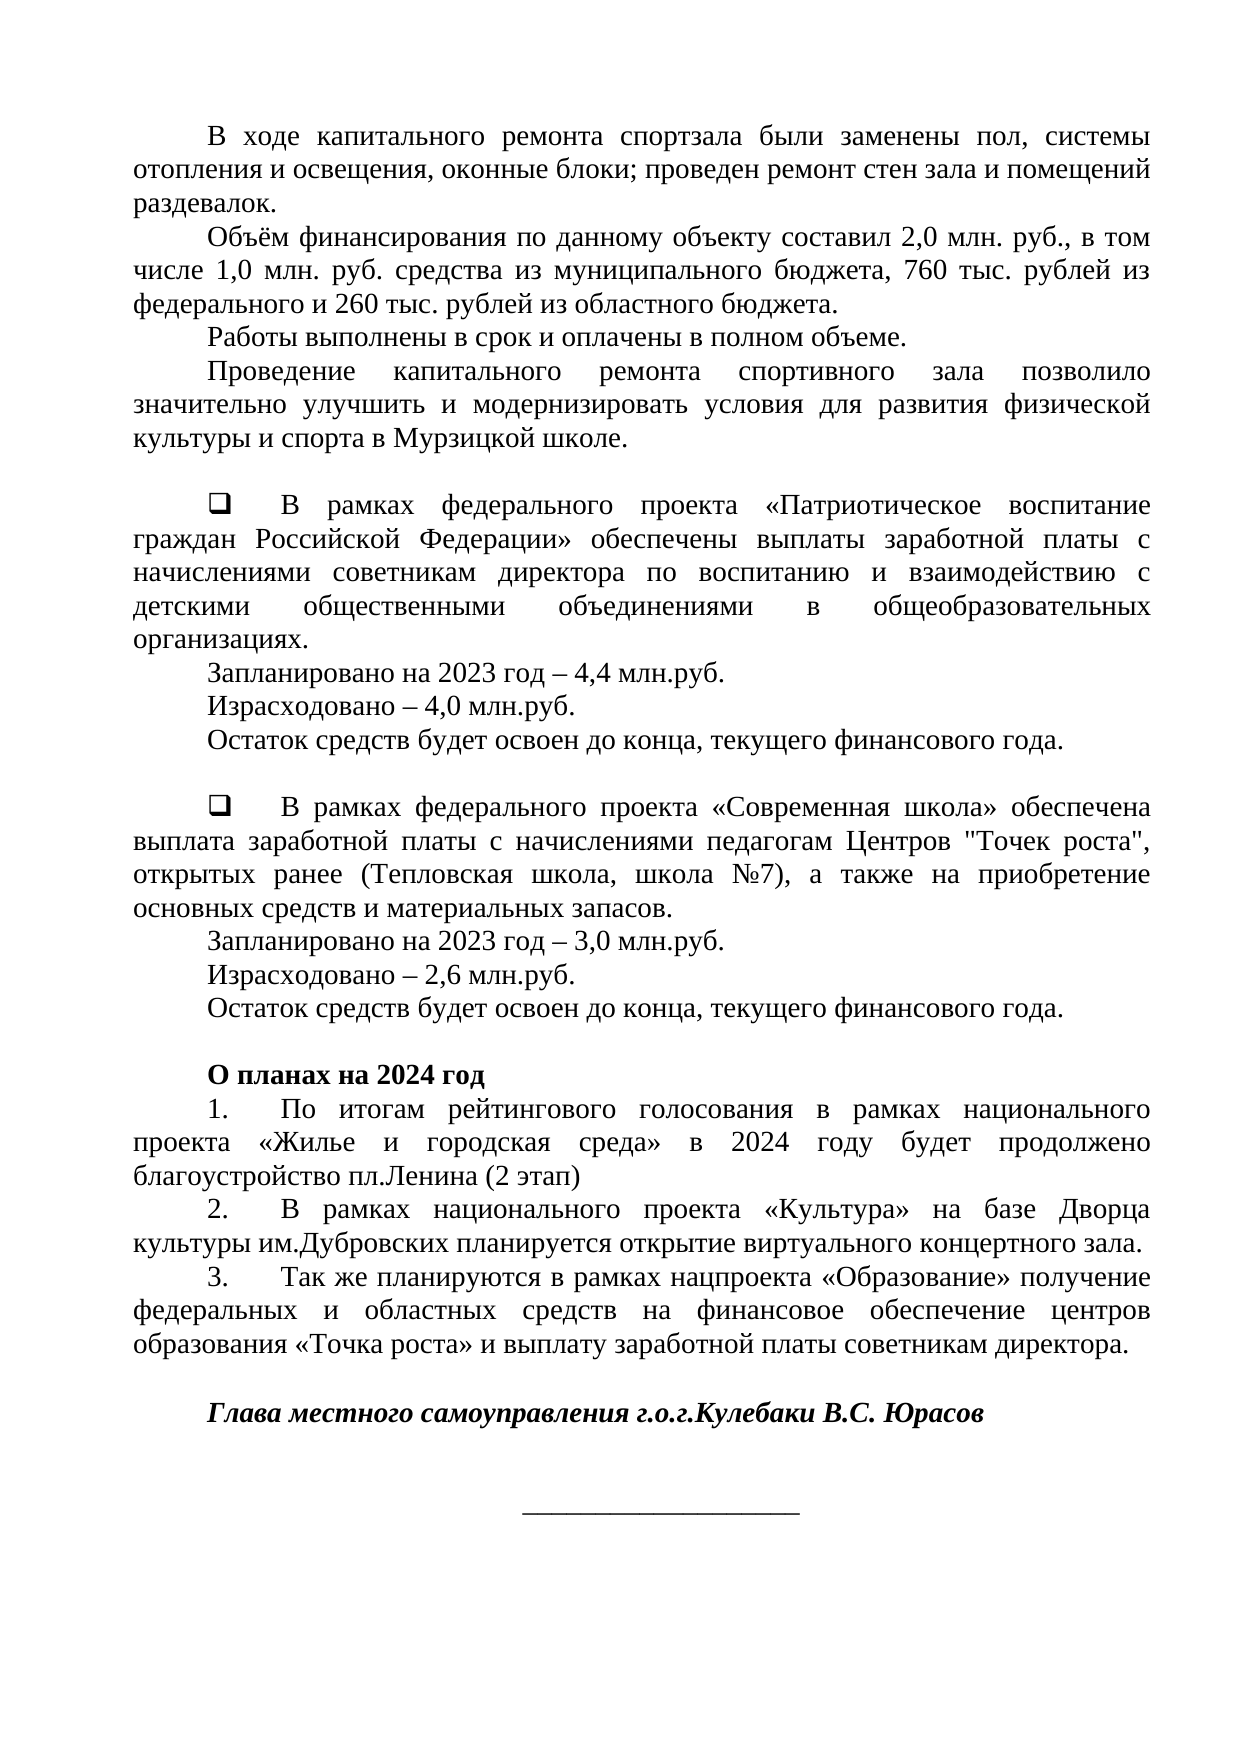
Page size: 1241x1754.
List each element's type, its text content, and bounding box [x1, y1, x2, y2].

list Остаток средств будет освоен до конца, текущего финансового года. [133, 722, 1152, 756]
list О планах на 2024 год [133, 1057, 1152, 1091]
text ___________________ [170, 1484, 1152, 1518]
list Остаток средств будет освоен до конца, текущего финансового года. [133, 990, 1152, 1024]
list В рамках федерального проекта «Патриотическое воспитание граждан Российской Федерации» обеспечены выплаты заработной платы с начислениями советникам директора по воспитанию и взаимодействию с детскими общественными объединениями в общеобразовательных организациях. [133, 487, 1152, 655]
list Запланировано на 2023 год – 4,4 млн.руб. [133, 655, 1152, 688]
list Глава местного самоуправления г.о.г.Кулебаки В.С. Юрасов [133, 1396, 1152, 1429]
list В рамках национального проекта «Культура» на базе Дворца культуры им.Дубровских планируется открытие виртуального концертного зала. [133, 1192, 1152, 1259]
list Проведение капитального ремонта спортивного зала позволило значительно улучшить и модернизировать условия для развития физической культуры и спорта в Мурзицкой школе. [133, 353, 1152, 453]
list Израсходовано – 2,6 млн.руб. [133, 957, 1152, 990]
list Запланировано на 2023 год – 3,0 млн.руб. [133, 923, 1152, 957]
list Объём финансирования по данному объекту составил 2,0 млн. руб., в том числе 1,0 млн. руб. средства из муниципального бюджета, 760 тыс. рублей из федерального и 260 тыс. рублей из областного бюджета. [133, 219, 1152, 319]
list Так же планируются в рамках нацпроекта «Образование» получение федеральных и областных средств на финансовое обеспечение центров образования «Точка роста» и выплату заработной платы советникам директора. [133, 1259, 1152, 1359]
list В рамках федерального проекта «Современная школа» обеспечена выплата заработной платы с начислениями педагогам Центров "Точек роста", открытых ранее (Тепловская школа, школа №7), а также на приобретение основных средств и материальных запасов. [133, 789, 1152, 923]
list В ходе капитального ремонта спортзала были заменены пол, системы отопления и освещения, оконные блоки; проведен ремонт стен зала и помещений раздевалок. [133, 118, 1152, 219]
list По итогам рейтингового голосования в рамках национального проекта «Жилье и городская среда» в 2024 году будет продолжено благоустройство пл.Ленина (2 этап) [133, 1091, 1152, 1192]
list Работы выполнены в срок и оплачены в полном объеме. [133, 319, 1152, 353]
list Израсходовано – 4,0 млн.руб. [133, 688, 1152, 722]
